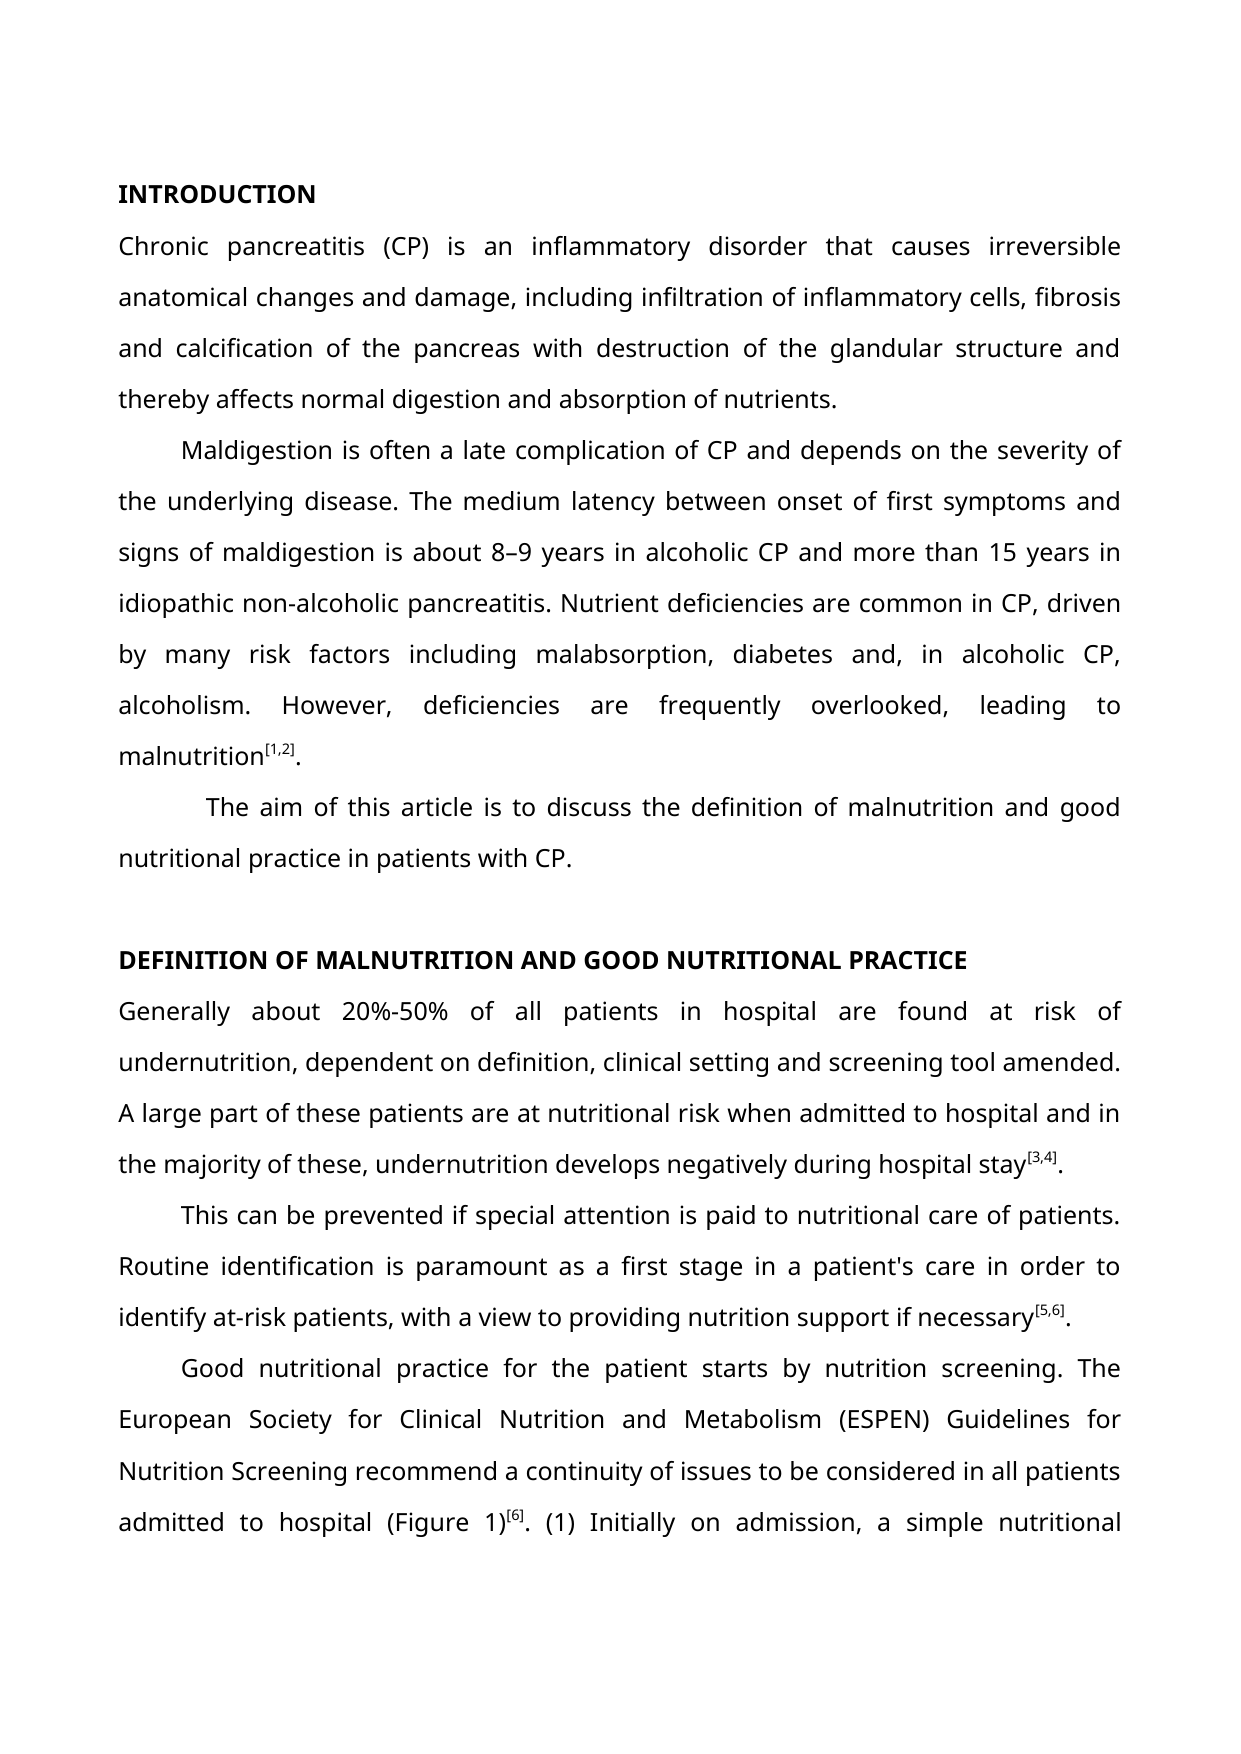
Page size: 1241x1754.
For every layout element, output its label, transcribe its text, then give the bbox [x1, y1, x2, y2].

text This can be prevented if special attention is paid to nutritional care of patients. Routine identification is paramount as a first stage in a patient's care in order to identify at-risk patients, with a view to providing nutrition support if necessary[5,6]. [118, 1198, 1122, 1334]
text DEFINITION OF MALNUTRITION AND GOOD NUTRITIONAL PRACTICE [118, 943, 1122, 977]
text Maldigestion is often a late complication of CP and depends on the severity of the underlying disease. The medium latency between onset of first symptoms and signs of maldigestion is about 8–9 years in alcoholic CP and more than 15 years in idiopathic non-alcoholic pancreatitis. Nutrient deficiencies are common in CP, driven by many risk factors including malabsorption, diabetes and, in alcoholic CP, alcoholism. However, deficiencies are frequently overlooked, leading to malnutrition[1,2]. [118, 432, 1122, 773]
text Generally about 20%-50% of all patients in hospital are found at risk of undernutrition, dependent on definition, clinical setting and screening tool amended. A large part of these patients are at nutritional risk when admitted to hospital and in the majority of these, undernutrition develops negatively during hospital stay[3,4]. [118, 994, 1122, 1181]
text The aim of this article is to discuss the definition of malnutrition and good nutritional practice in patients with CP. [118, 790, 1122, 875]
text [118, 1351, 1122, 1538]
text Chronic pancreatitis (CP) is an inflammatory disorder that causes irreversible anatomical changes and damage, including infiltration of inflammatory cells, fibrosis and calcification of the pancreas with destruction of the glandular structure and thereby affects normal digestion and absorption of nutrients. [118, 228, 1122, 415]
text INTRODUCTION [118, 177, 1122, 211]
